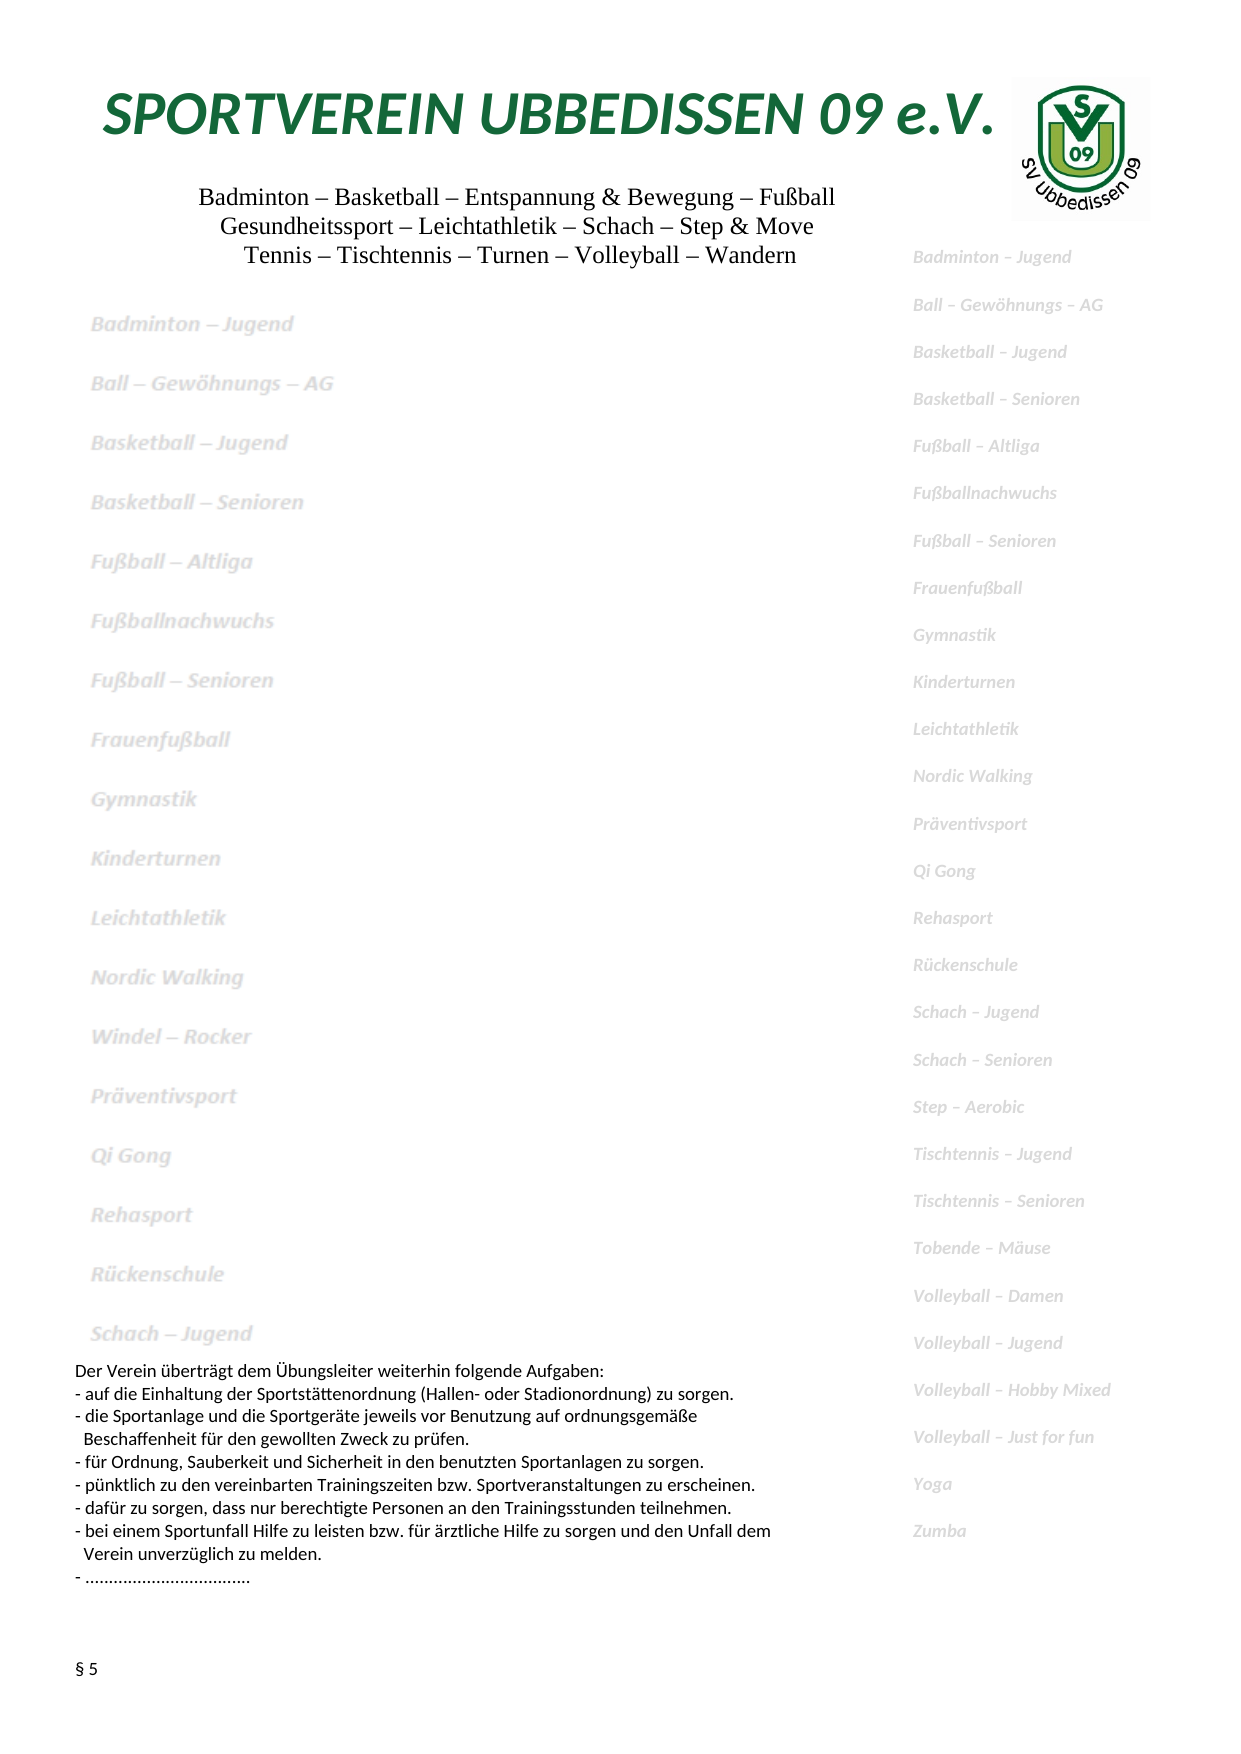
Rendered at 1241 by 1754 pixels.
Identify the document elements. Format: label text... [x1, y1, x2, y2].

text - ................................... [75, 1565, 917, 1588]
text - bei einem Sportunfall Hilfe zu leisten bzw. für ärztliche Hilfe zu sorgen und den Unfall dem [75, 1519, 917, 1542]
text - die Sportanlage und die Sportgeräte jeweils vor Benutzung auf ordnungsgemäße [75, 1405, 917, 1428]
text Verein unverzüglich zu melden. [75, 1542, 917, 1565]
text - dafür zu sorgen, dass nur berechtigte Personen an den Trainingsstunden teilnehmen. [75, 1496, 917, 1519]
text § 5 [75, 1657, 917, 1680]
text - auf die Einhaltung der Sportstättenordnung (Hallen- oder Stadionordnung) zu sorgen. [75, 1382, 917, 1405]
text Beschaffenheit für den gewollten Zweck zu prüfen. [75, 1428, 917, 1451]
picture [1010, 77, 1151, 219]
text Der Verein überträgt dem Übungsleiter weiterhin folgende Aufgaben: [75, 1359, 917, 1382]
text - für Ordnung, Sauberkeit und Sicherheit in den benutzten Sportanlagen zu sorgen. [75, 1451, 917, 1473]
text - pünktlich zu den vereinbarten Trainingszeiten bzw. Sportveranstaltungen zu erscheinen. [75, 1473, 917, 1496]
